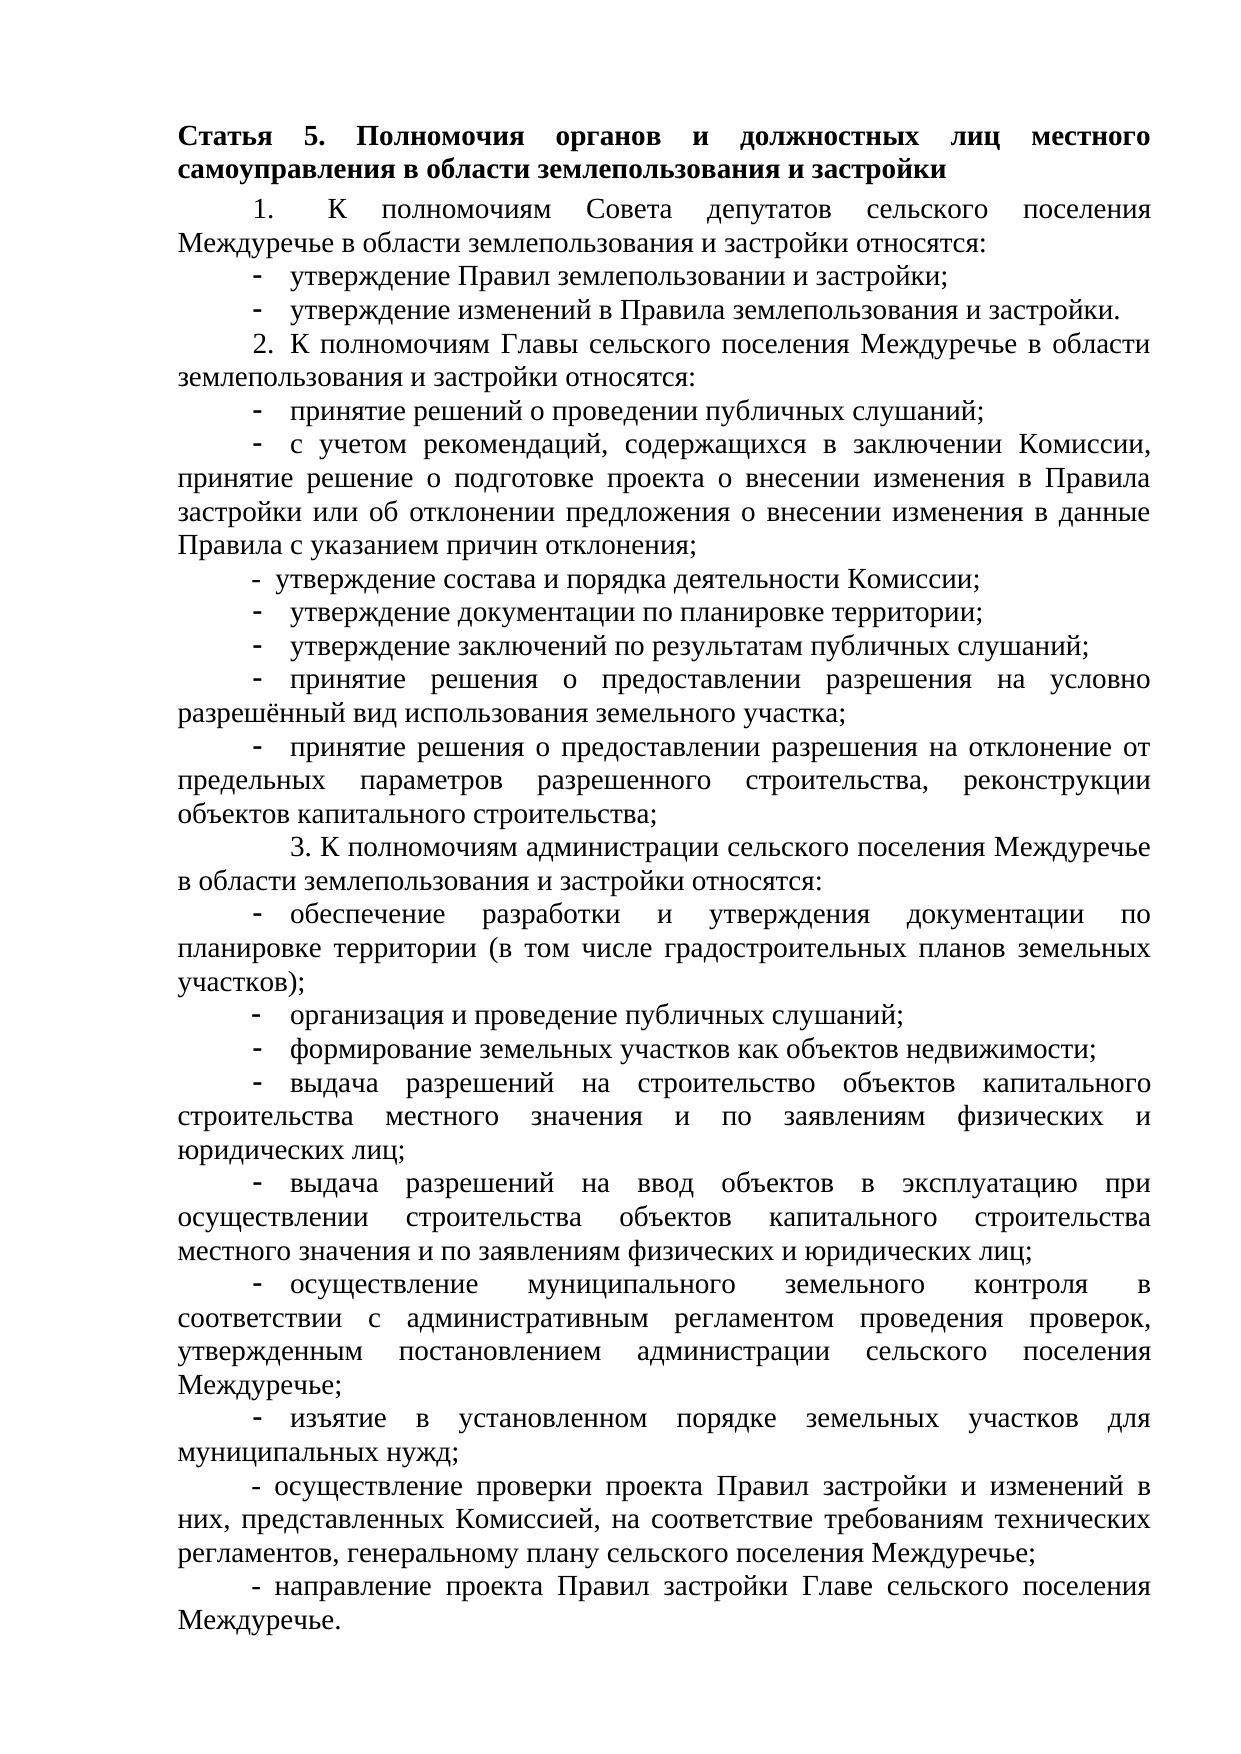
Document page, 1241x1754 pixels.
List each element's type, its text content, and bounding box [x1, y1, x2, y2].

list организация и проведение публичных слушаний; [251, 997, 1152, 1031]
text - направление проекта Правил застройки Главе сельского поселения Междуречье. [177, 1568, 1152, 1635]
list с учетом рекомендаций, содержащихся в заключении Комиссии, принятие решение о подготовке проекта о внесении изменения в Правила застройки или об отклонении предложения о внесении изменения в данные Правила с указанием причин отклонения; [177, 427, 1152, 561]
list принятие решения о предоставлении разрешения на отклонение от предельных параметров разрешенного строительства, реконструкции объектов капитального строительства; [177, 729, 1152, 829]
list осуществление муниципального земельного контроля в соответствии с административным регламентом проведения проверок, утвержденным постановлением администрации сельского поселения Междуречье; [177, 1266, 1152, 1400]
list принятие решений о проведении публичных слушаний; [177, 393, 1152, 427]
list утверждение изменений в Правила землепользования и застройки. [177, 292, 1152, 326]
text - осуществление проверки проекта Правил застройки и изменений в них, представленных Комиссией, на соответствие требованиям технических регламентов, генеральному плану сельского поселения Междуречье; [177, 1468, 1152, 1568]
list утверждение Правил землепользовании и застройки; [177, 258, 1152, 292]
text 3. К полномочиям администрации сельского поселения Междуречье в области землепользования и застройки относятся: [177, 829, 1152, 897]
list принятие решения о предоставлении разрешения на условно разрешённый вид использования земельного участка; [177, 662, 1152, 729]
list утверждение заключений по результатам публичных слушаний; [177, 628, 1152, 662]
list изъятие в установленном порядке земельных участков для муниципальных нужд; [177, 1400, 1152, 1468]
list К полномочиям Главы сельского поселения Междуречье в области землепользования и застройки относятся: [177, 326, 1152, 393]
list утверждение документации по планировке территории; [177, 594, 1152, 628]
list формирование земельных участков как объектов недвижимости; [177, 1031, 1152, 1065]
list обеспечение разработки и утверждения документации по планировке территории (в том числе градостроительных планов земельных участков); [177, 897, 1152, 997]
subtitle Статья 5. Полномочия органов и должностных лиц местного самоуправления в области землепользования и застройки [177, 118, 1152, 185]
list выдача разрешений на строительство объектов капитального строительства местного значения и по заявлениям физических и юридических лиц; [177, 1065, 1152, 1165]
text - утверждение состава и порядка деятельности Комиссии; [251, 561, 1152, 594]
list К полномочиям Совета депутатов сельского поселения Междуречье в области землепользования и застройки относятся: [177, 191, 1152, 258]
list выдача разрешений на ввод объектов в эксплуатацию при осуществлении строительства объектов капитального строительства местного значения и по заявлениям физических и юридических лиц; [177, 1165, 1152, 1266]
